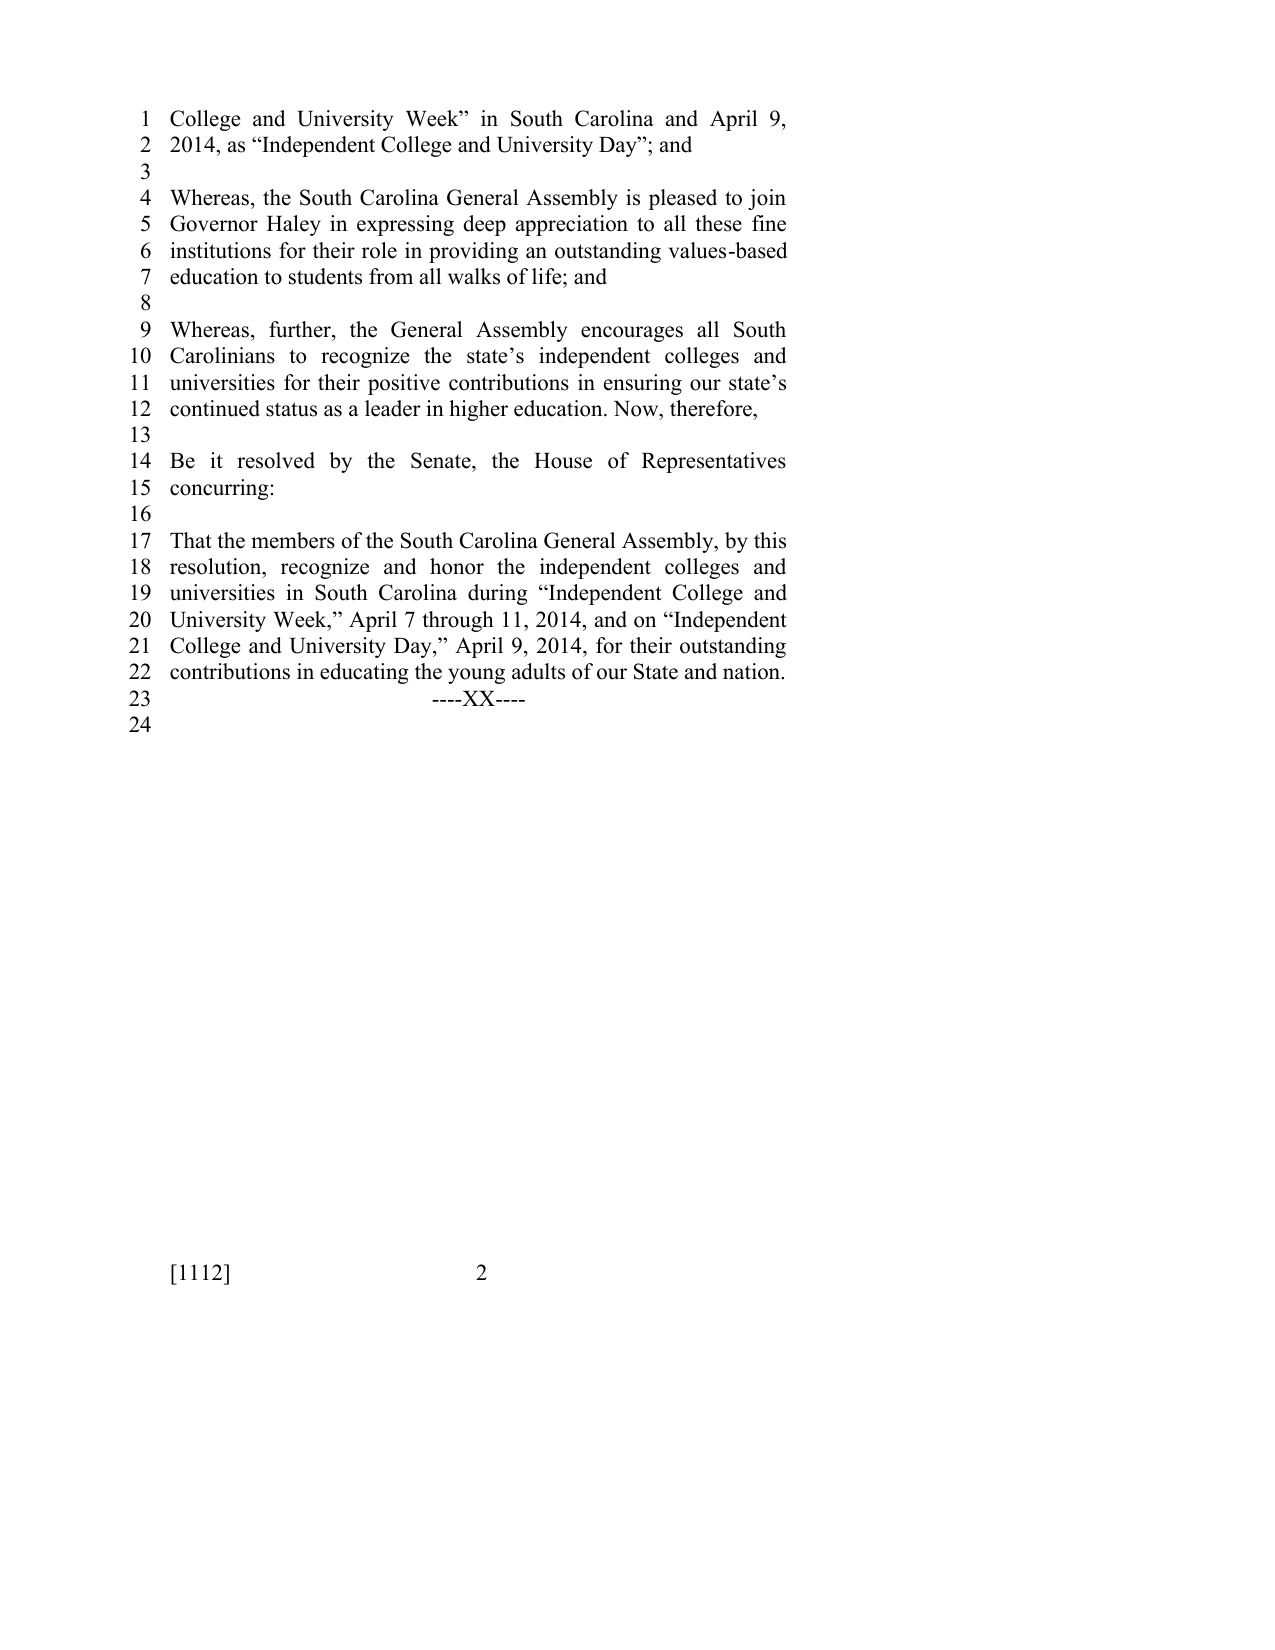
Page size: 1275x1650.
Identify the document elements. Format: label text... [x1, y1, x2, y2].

text That the members of the South Carolina General Assembly, by this resolution, recognize and honor the independent colleges and universities in South Carolina during “Independent College and University Week,” April 7 through 11, 2014, and on “Independent College and University Day,” April 9, 2014, for their outstanding contributions in educating the young adults of our State and nation. [169, 527, 787, 685]
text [169, 105, 787, 158]
text Be it resolved by the Senate, the House of Representatives concurring: [169, 448, 787, 500]
text Whereas, further, the General Assembly encourages all South Carolinians to recognize the state’s independent colleges and universities for their positive contributions in ensuring our state’s continued status as a leader in higher education. Now, therefore, [169, 316, 787, 421]
text Whereas, the South Carolina General Assembly is pleased to join Governor Haley in expressing deep appreciation to all these fine institutions for their role in providing an outstanding values-based education to students from all walks of life; and [169, 184, 787, 289]
text ----XX---- [169, 685, 787, 711]
